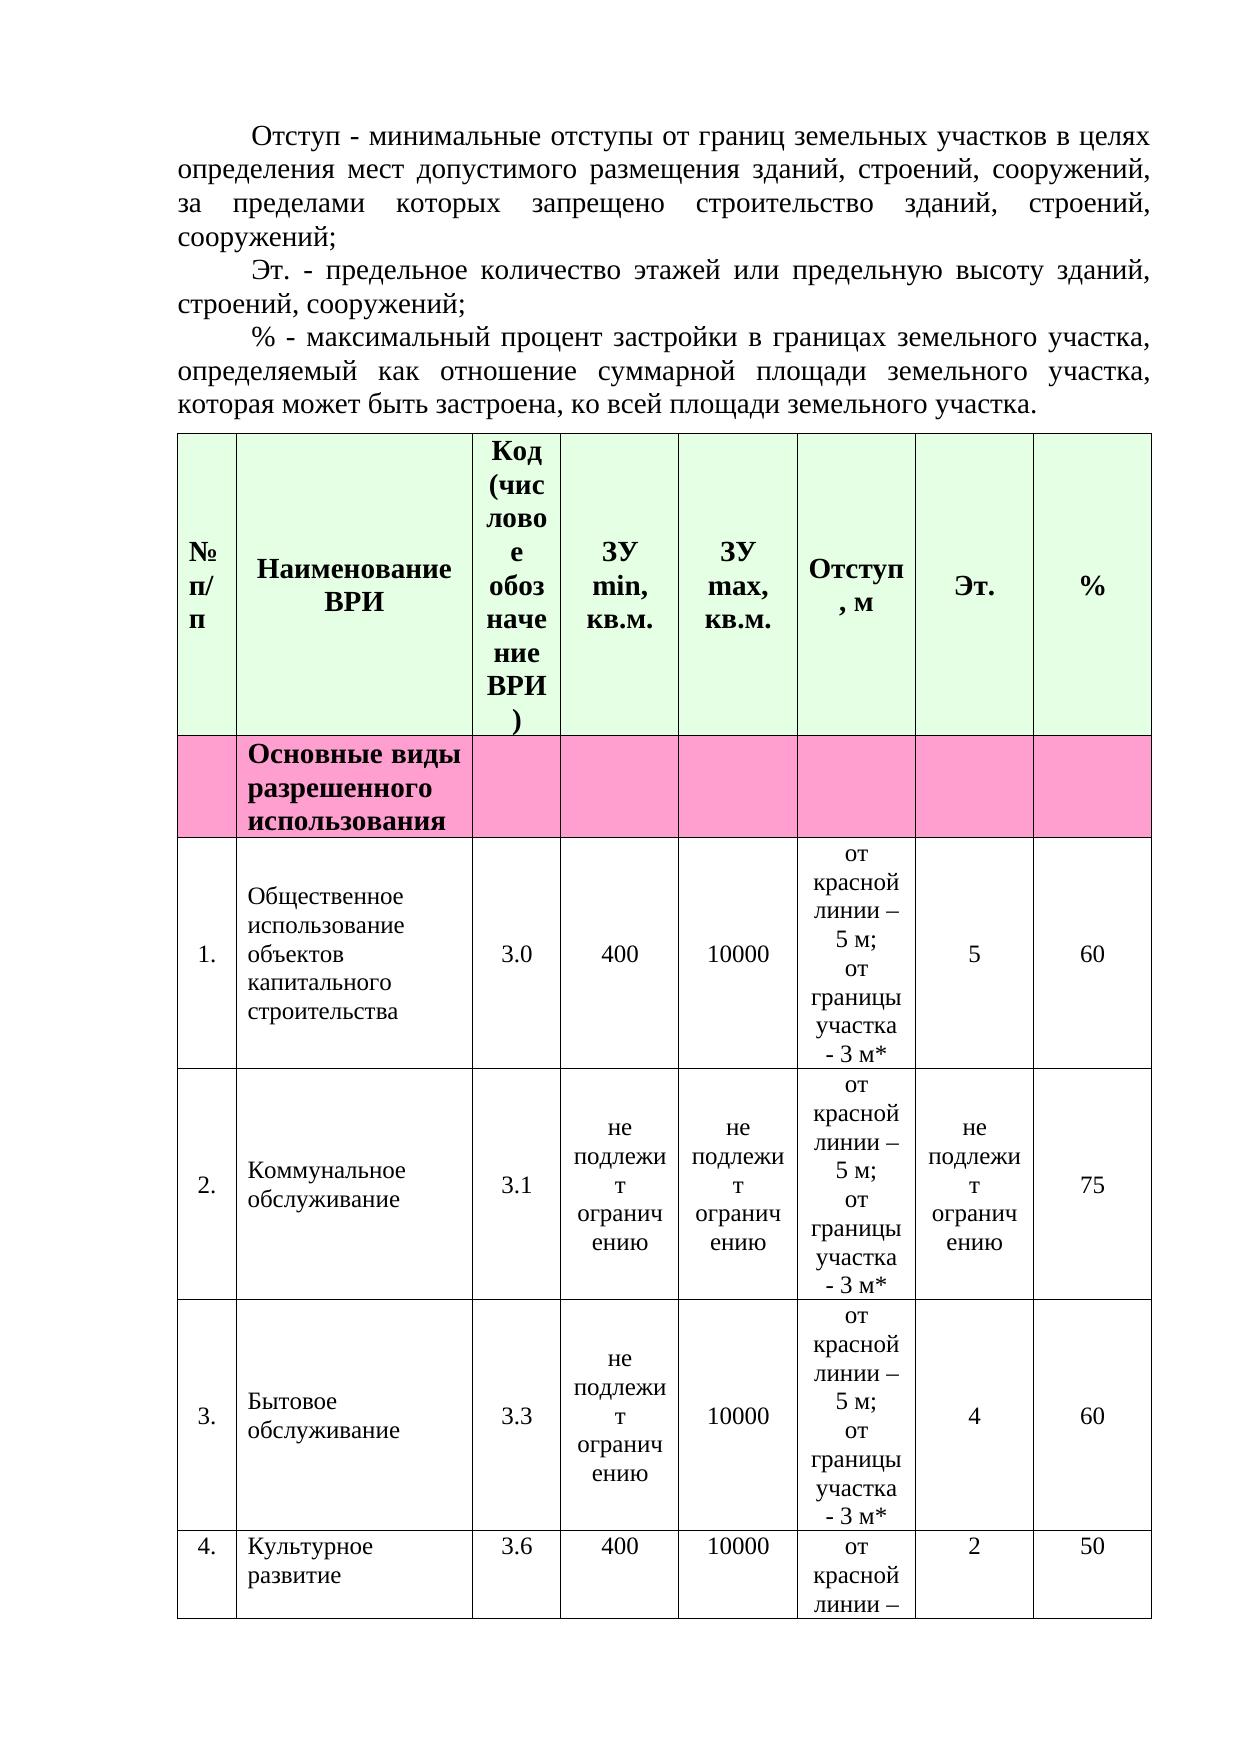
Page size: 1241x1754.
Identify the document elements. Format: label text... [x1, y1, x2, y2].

table_cell 4 [916, 1300, 1033, 1530]
table_cell 75 [1034, 1069, 1151, 1299]
table_cell [679, 736, 797, 837]
table_header ЗУ max, кв.м. [679, 434, 797, 735]
table_cell [561, 736, 678, 837]
text Эт. - предельное количество этажей или предельную высоту зданий, строений, сооружений; [177, 252, 1152, 319]
table_cell 3.1 [473, 1069, 560, 1299]
table_cell 2 [916, 1531, 1033, 1617]
table_cell не подлежит ограничению [679, 1069, 797, 1299]
table_cell 3.0 [473, 838, 560, 1068]
table_cell [916, 736, 1033, 837]
table_cell 60 [1034, 838, 1151, 1068]
text Отступ - минимальные отступы от границ земельных участков в целях определения мест допустимого размещения зданий, строений, сооружений, за пределами которых запрещено строительство зданий, строений, сооружений; [177, 118, 1152, 252]
table_cell Культурное развитие [237, 1531, 472, 1617]
table_header Отступ, м [798, 434, 915, 735]
table_cell 1. [178, 838, 236, 1068]
table_cell 10000 [679, 1531, 797, 1617]
table_cell 3. [178, 1300, 236, 1530]
table_header Код (числовое обозначение ВРИ) [473, 434, 560, 735]
table_cell 400 [561, 838, 678, 1068]
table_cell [798, 1531, 915, 1617]
table_cell от красной линии – 5 м; от границы участка - 3 м* [798, 838, 915, 1068]
table_cell 3.6 [473, 1531, 560, 1617]
table_cell Коммунальное обслуживание [237, 1069, 472, 1299]
table_cell не подлежит ограничению [561, 1300, 678, 1530]
table_cell [473, 736, 560, 837]
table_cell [798, 1300, 915, 1530]
table_cell Основные виды разрешенного использования [237, 736, 472, 837]
table_cell 400 [561, 1531, 678, 1617]
table_cell [178, 736, 236, 837]
table_cell 2. [178, 1069, 236, 1299]
table_cell [1034, 736, 1151, 837]
table_header Эт. [916, 434, 1033, 735]
table_cell 3.3 [473, 1300, 560, 1530]
table_header № п/п [178, 434, 236, 735]
table_cell Бытовое обслуживание [237, 1300, 472, 1530]
table_cell 10000 [679, 1300, 797, 1530]
table_cell [798, 736, 915, 837]
table_cell не подлежит ограничению [561, 1069, 678, 1299]
table_cell от красной линии – 5 м; от границы участка - 3 м* [798, 1069, 915, 1299]
table_cell 4. [178, 1531, 236, 1617]
text % - максимальный процент застройки в границах земельного участка, определяемый как отношение суммарной площади земельного участка, которая может быть застроена, ко всей площади земельного участка. [177, 319, 1152, 420]
table_header Наименование ВРИ [237, 434, 472, 735]
table_cell 10000 [679, 838, 797, 1068]
table_cell 60 [1034, 1300, 1151, 1530]
table_header ЗУ min, кв.м. [561, 434, 678, 735]
table_cell 5 [916, 838, 1033, 1068]
table_cell Общественное использование объектов капитального строительства [237, 838, 472, 1068]
table_header % [1034, 434, 1151, 735]
table_cell не подлежит ограничению [916, 1069, 1033, 1299]
table_cell 50 [1034, 1531, 1151, 1617]
